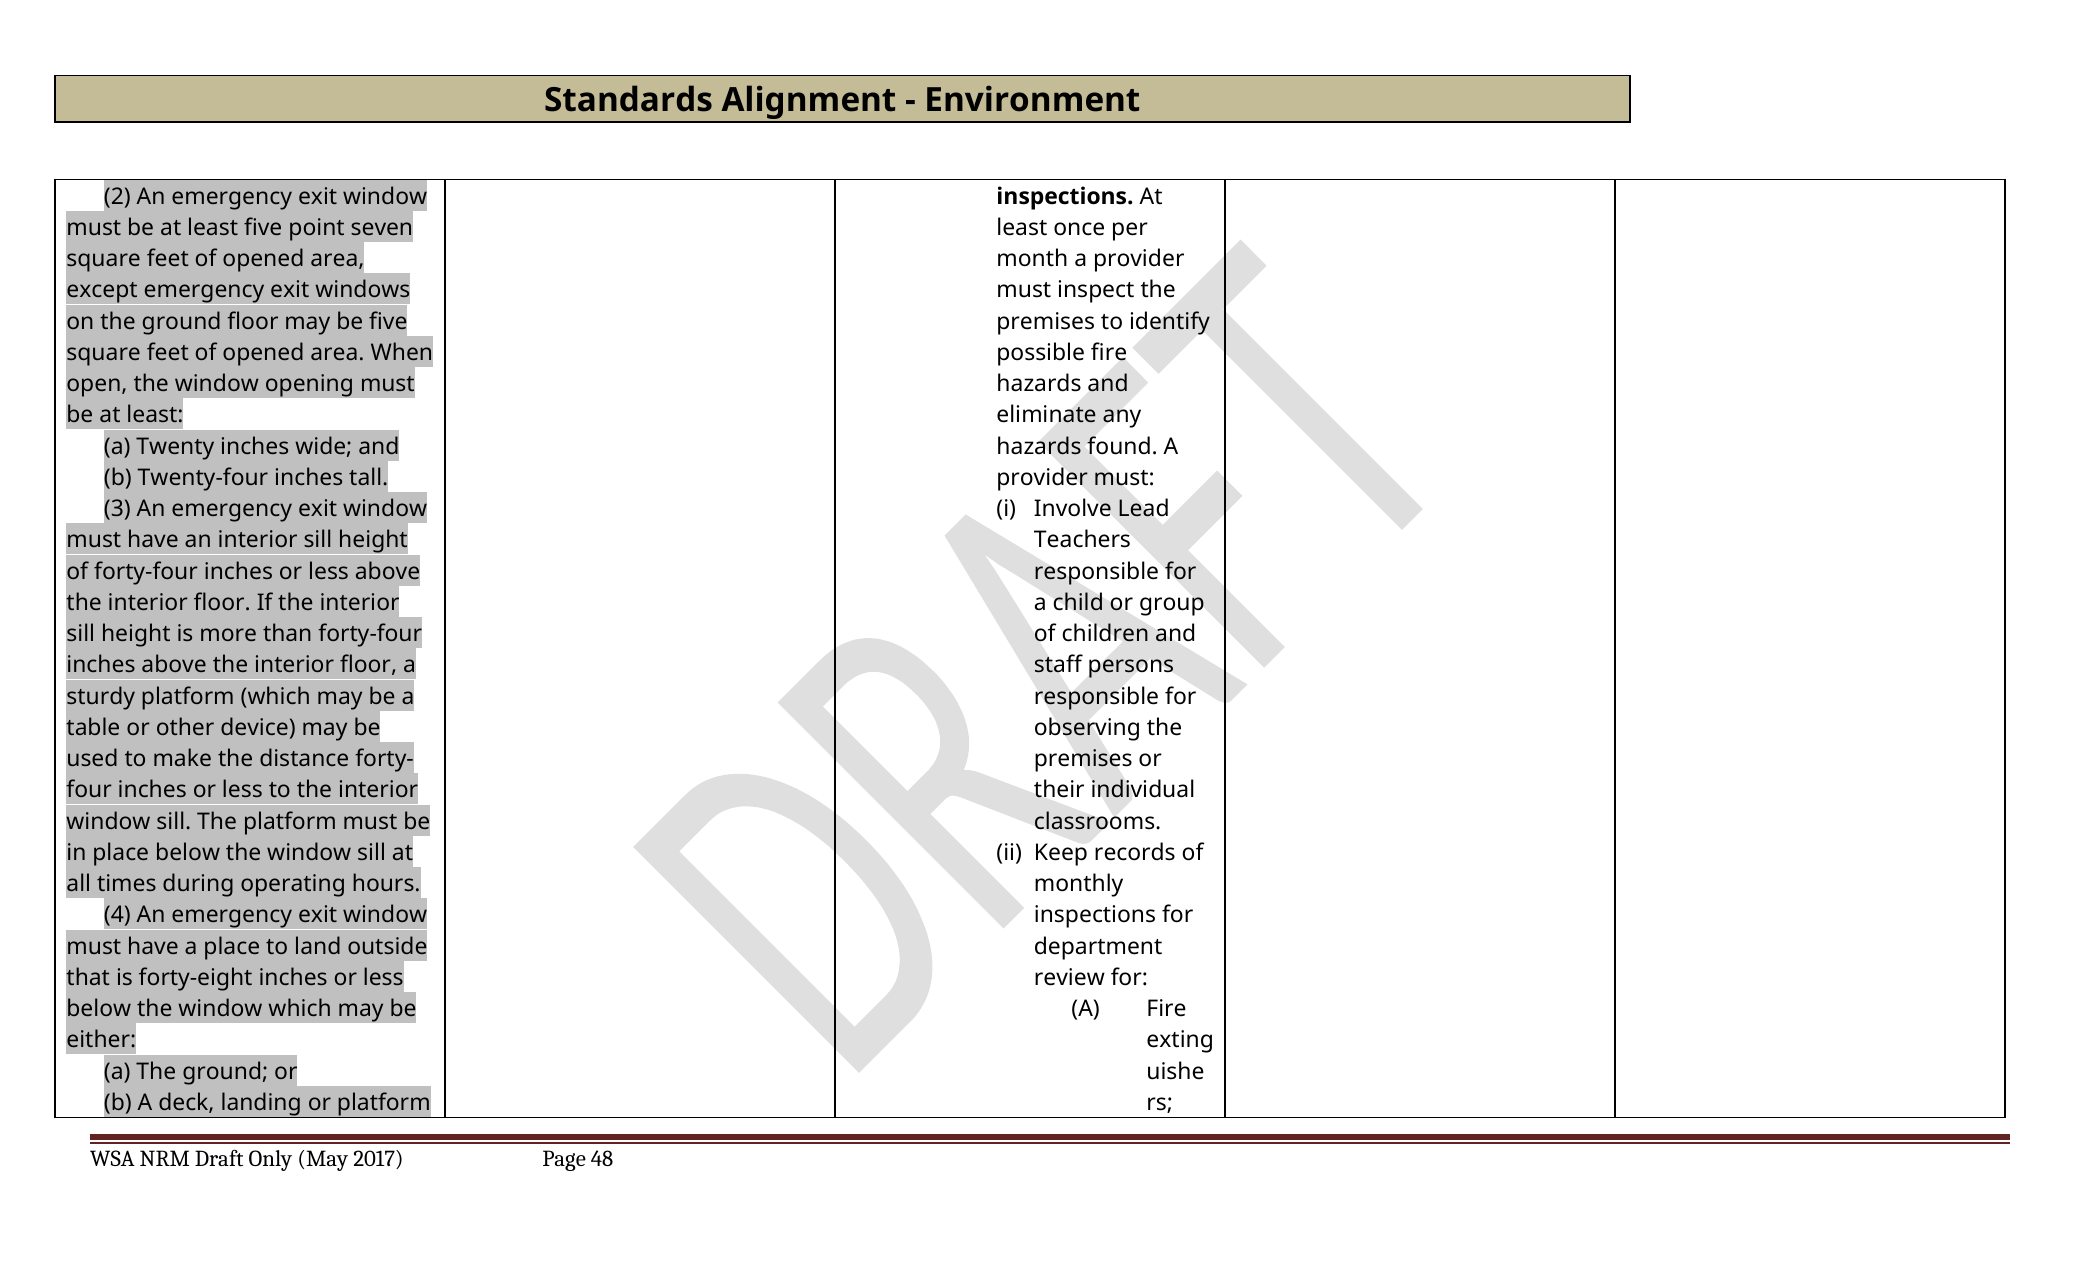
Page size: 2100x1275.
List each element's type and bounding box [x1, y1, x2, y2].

table_cell [836, 180, 1224, 1117]
table_cell [446, 180, 834, 1117]
table_cell [1616, 180, 2004, 1117]
table_cell [1226, 180, 1614, 1117]
table_cell [56, 180, 444, 1117]
